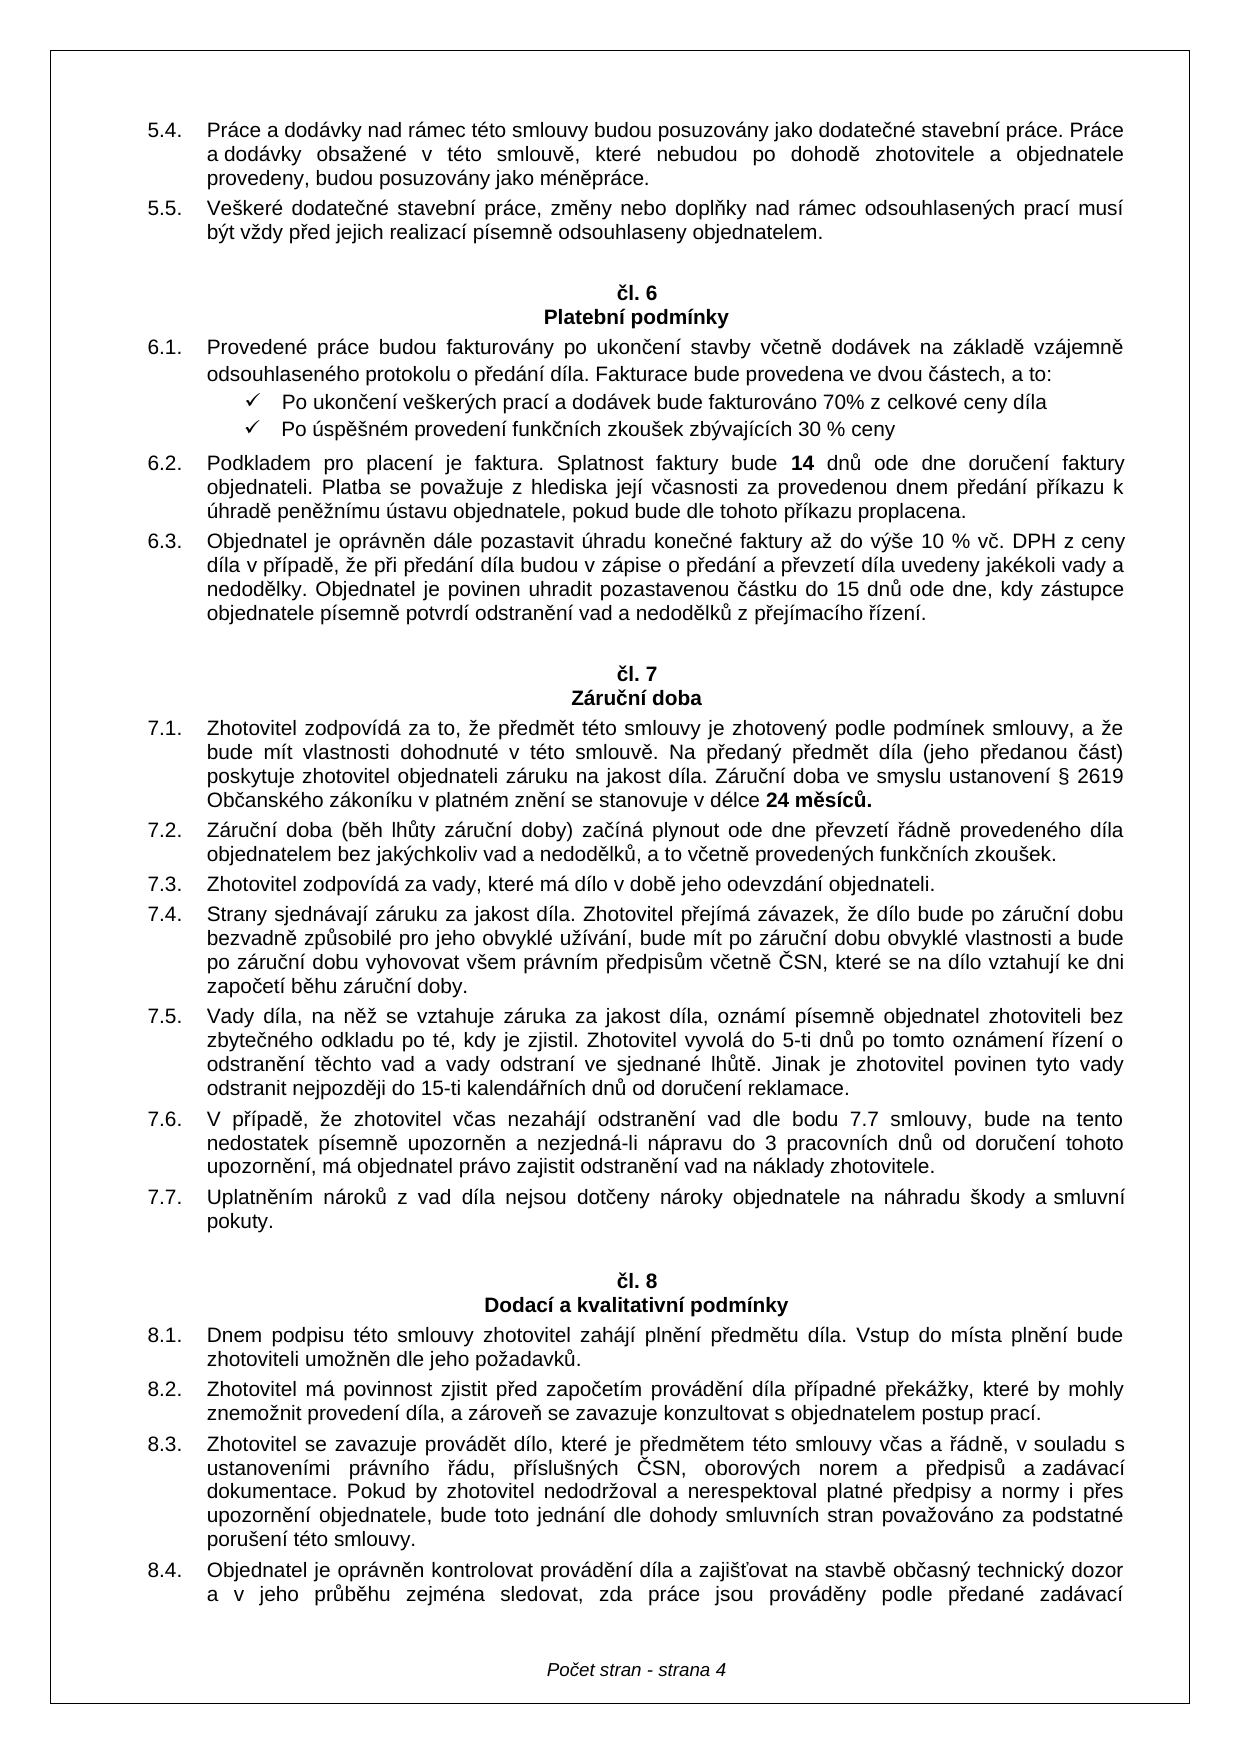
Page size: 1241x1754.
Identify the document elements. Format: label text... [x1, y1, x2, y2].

list Zhotovitel zodpovídá za to, že předmět této smlouvy je zhotovený podle podmínek smlouvy, a že bude mít vlastnosti dohodnuté v této smlouvě. Na předaný předmět díla (jeho předanou část) poskytuje zhotovitel objednateli záruku na jakost díla. Záruční doba ve smyslu ustanovení § 2619 Občanského zákoníku v platném znění se stanovuje v délce 24 měsíců. [147, 716, 1125, 812]
list V případě, že zhotovitel včas nezahájí odstranění vad dle bodu 7.7 smlouvy, bude na tento nedostatek písemně upozorněn a nezjedná-li nápravu do 3 pracovních dnů od doručení tohoto upozornění, má objednatel právo zajistit odstranění vad na náklady zhotovitele. [147, 1106, 1125, 1178]
list Uplatněním nároků z vad díla nejsou dotčeny nároky objednatele na náhradu škody a smluvní pokuty. [147, 1184, 1125, 1232]
text Platební podmínky [147, 304, 1125, 328]
list Po úspěšném provedení funkčních zkoušek zbývajících 30 % ceny [244, 417, 1125, 441]
list Práce a dodávky nad rámec této smlouvy budou posuzovány jako dodatečné stavební práce. Práce a dodávky obsažené v této smlouvě, které nebudou po dohodě zhotovitele a objednatele provedeny, budou posuzovány jako méněpráce. [147, 118, 1125, 190]
text Záruční doba [147, 686, 1125, 709]
text Dodací a kvalitativní podmínky [147, 1293, 1125, 1317]
list Dnem podpisu této smlouvy zhotovitel zahájí plnění předmětu díla. Vstup do místa plnění bude zhotoviteli umožněn dle jeho požadavků. [147, 1323, 1125, 1371]
list Záruční doba (běh lhůty záruční doby) začíná plynout ode dne převzetí řádně provedeného díla objednatelem bez jakýchkoliv vad a nedodělků, a to včetně provedených funkčních zkoušek. [147, 818, 1125, 866]
list Zhotovitel má povinnost zjistit před započetím provádění díla případné překážky, které by mohly znemožnit provedení díla, a zároveň se zavazuje konzultovat s objednatelem postup prací. [147, 1377, 1125, 1425]
list Strany sjednávají záruku za jakost díla. Zhotovitel přejímá závazek, že dílo bude po záruční dobu bezvadně způsobilé pro jeho obvyklé užívání, bude mít po záruční dobu obvyklé vlastnosti a bude po záruční dobu vyhovovat všem právním předpisům včetně ČSN, které se na dílo vztahují ke dni započetí běhu záruční doby. [147, 902, 1125, 998]
list Veškeré dodatečné stavební práce, změny nebo doplňky nad rámec odsouhlasených prací musí být vždy před jejich realizací písemně odsouhlaseny objednatelem. [147, 196, 1125, 244]
list Zhotovitel zodpovídá za vady, které má dílo v době jeho odevzdání objednateli. [147, 872, 1125, 896]
list Podkladem pro placení je faktura. Splatnost faktury bude 14 dnů ode dne doručení faktury objednateli. Platba se považuje z hlediska její včasnosti za provedenou dnem předání příkazu k úhradě peněžnímu ústavu objednatele, pokud bude dle tohoto příkazu proplacena. [147, 451, 1125, 523]
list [147, 1557, 1125, 1605]
list Po ukončení veškerých prací a dodávek bude fakturováno 70% z celkové ceny díla [244, 390, 1125, 414]
list Provedené práce budou fakturovány po ukončení stavby včetně dodávek na základě vzájemně odsouhlaseného protokolu o předání díla. Fakturace bude provedena ve dvou částech, a to: [147, 335, 1125, 386]
list Zhotovitel se zavazuje provádět dílo, které je předmětem této smlouvy včas a řádně, v souladu s ustanoveními právního řádu, příslušných ČSN, oborových norem a předpisů a zadávací dokumentace. Pokud by zhotovitel nedodržoval a nerespektoval platné předpisy a normy i přes upozornění objednatele, bude toto jednání dle dohody smluvních stran považováno za podstatné porušení této smlouvy. [147, 1431, 1125, 1551]
list Vady díla, na něž se vztahuje záruka za jakost díla, oznámí písemně objednatel zhotoviteli bez zbytečného odkladu po té, kdy je zjistil. Zhotovitel vyvolá do 5-ti dnů po tomto oznámení řízení o odstranění těchto vad a vady odstraní ve sjednané lhůtě. Jinak je zhotovitel povinen tyto vady odstranit nejpozději do 15-ti kalendářních dnů od doručení reklamace. [147, 1004, 1125, 1100]
list Objednatel je oprávněn dále pozastavit úhradu konečné faktury až do výše 10 % vč. DPH z ceny díla v případě, že při předání díla budou v zápise o předání a převzetí díla uvedeny jakékoli vady a nedodělky. Objednatel je povinen uhradit pozastavenou částku do 15 dnů ode dne, kdy zástupce objednatele písemně potvrdí odstranění vad a nedodělků z přejímacího řízení. [147, 529, 1125, 625]
